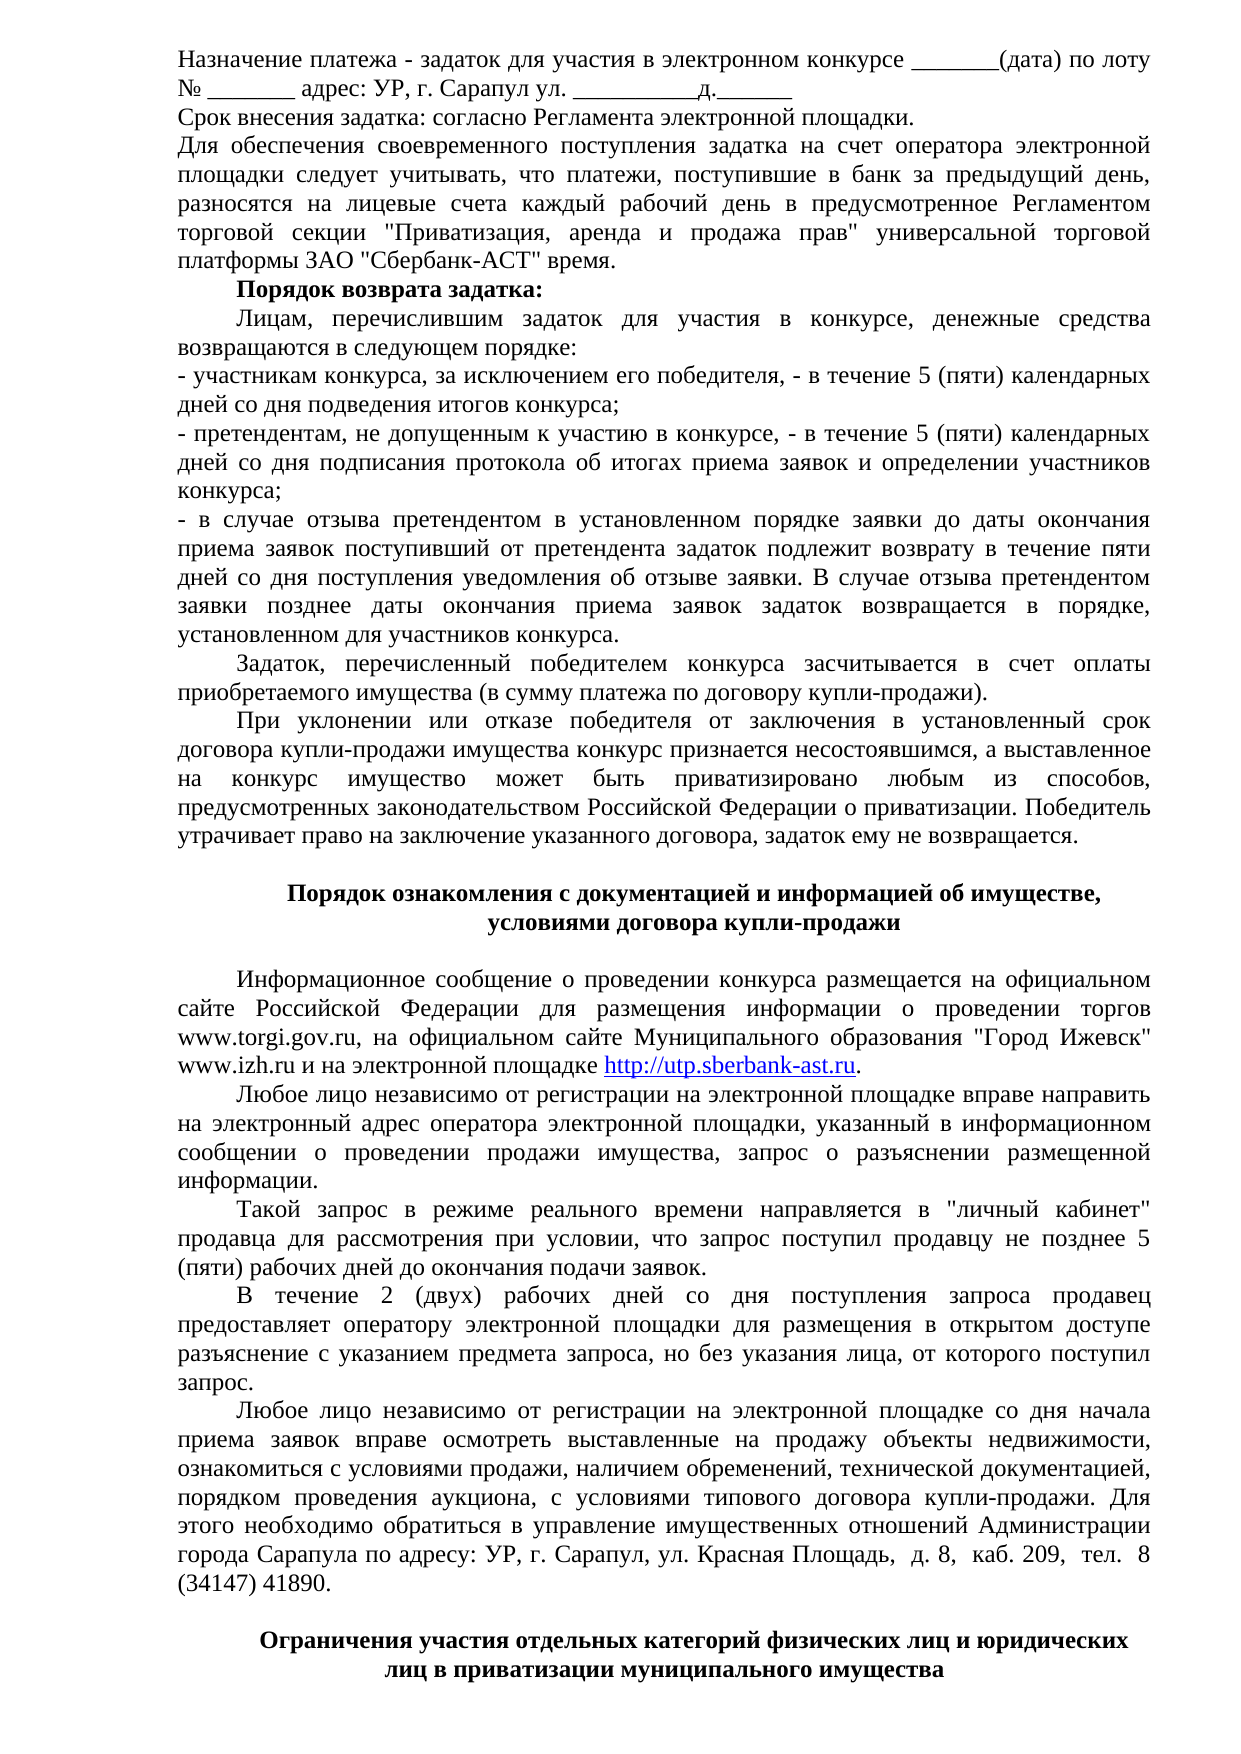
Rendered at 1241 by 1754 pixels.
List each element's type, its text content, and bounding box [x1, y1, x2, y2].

text Для обеспечения своевременного поступления задатка на счет оператора электронной площадки следует учитывать, что платежи, поступившие в банк за предыдущий день, разносятся на лицевые счета каждый рабочий день в предусмотренное Регламентом торговой секции "Приватизация, аренда и продажа прав" универсальной торговой платформы ЗАО "Сбербанк-АСТ" время. [177, 131, 1152, 274]
text При уклонении или отказе победителя от заключения в установленный срок договора купли-продажи имущества конкурс признается несостоявшимся, а выставленное на конкурс имущество может быть приватизировано любым из способов, предусмотренных законодательством Российской Федерации о приватизации. Победитель утрачивает право на заключение указанного договора, задаток ему не возвращается. [177, 706, 1152, 849]
text Ограничения участия отдельных категорий физических лиц и юридических лиц в приватизации муниципального имущества [177, 1626, 1152, 1683]
text В течение 2 (двух) рабочих дней со дня поступления запроса продавец предоставляет оператору электронной площадки для размещения в открытом доступе разъяснение с указанием предмета запроса, но без указания лица, от которого поступил запрос. [177, 1281, 1152, 1396]
text Информационное сообщение о проведении конкурса размещается на официальном сайте Российской Федерации для размещения информации о проведении торгов www.torgi.gov.ru, на официальном сайте Муниципального образования "Город Ижевск" www.izh.ru и на электронной площадке http://utp.sberbank-ast.ru. [177, 964, 1152, 1079]
text - в случае отзыва претендентом в установленном порядке заявки до даты окончания приема заявок поступивший от претендента задаток подлежит возврату в течение пяти дней со дня поступления уведомления об отзыве заявки. В случае отзыва претендентом заявки позднее даты окончания приема заявок задаток возвращается в порядке, установленном для участников конкурса. [177, 504, 1152, 648]
text Лицам, перечислившим задаток для участия в конкурсе, денежные средства возвращаются в следующем порядке: [177, 303, 1152, 361]
text Задаток, перечисленный победителем конкурса засчитывается в счет оплаты приобретаемого имущества (в сумму платежа по договору купли-продажи). [177, 648, 1152, 706]
text Любое лицо независимо от регистрации на электронной площадке со дня начала приема заявок вправе осмотреть выставленные на продажу объекты недвижимости, ознакомиться с условиями продажи, наличием обременений, технической документацией, порядком проведения аукциона, с условиями типового договора купли-продажи. Для этого необходимо обратиться в управление имущественных отношений Администрации города Сарапула по адресу: УР, г. Сарапул, ул. Красная Площадь, д. 8, каб. 209, тел. 8 (34147) 41890. [177, 1396, 1152, 1597]
text Порядок возврата задатка: [177, 274, 1152, 303]
text Срок внесения задатка: согласно Регламента электронной площадки. [177, 102, 1152, 131]
text условиями договора купли-продажи [177, 907, 1152, 936]
text - претендентам, не допущенным к участию в конкурсе, - в течение 5 (пяти) календарных дней со дня подписания протокола об итогах приема заявок и определении участников конкурса; [177, 418, 1152, 504]
text - участникам конкурса, за исключением его победителя, - в течение 5 (пяти) календарных дней со дня подведения итогов конкурса; [177, 361, 1152, 418]
text Порядок ознакомления с документацией и информацией об имуществе, [177, 878, 1152, 907]
text Любое лицо независимо от регистрации на электронной площадке вправе направить на электронный адрес оператора электронной площадки, указанный в информационном сообщении о проведении продажи имущества, запрос о разъяснении размещенной информации. [177, 1079, 1152, 1194]
text Назначение платежа - задаток для участия в электронном конкурсе _______(дата) по лоту № _______ адрес: УР, г. Сарапул ул. __________д.______ [177, 44, 1152, 102]
text Такой запрос в режиме реального времени направляется в "личный кабинет" продавца для рассмотрения при условии, что запрос поступил продавцу не позднее 5 (пяти) рабочих дней до окончания подачи заявок. [177, 1194, 1152, 1281]
